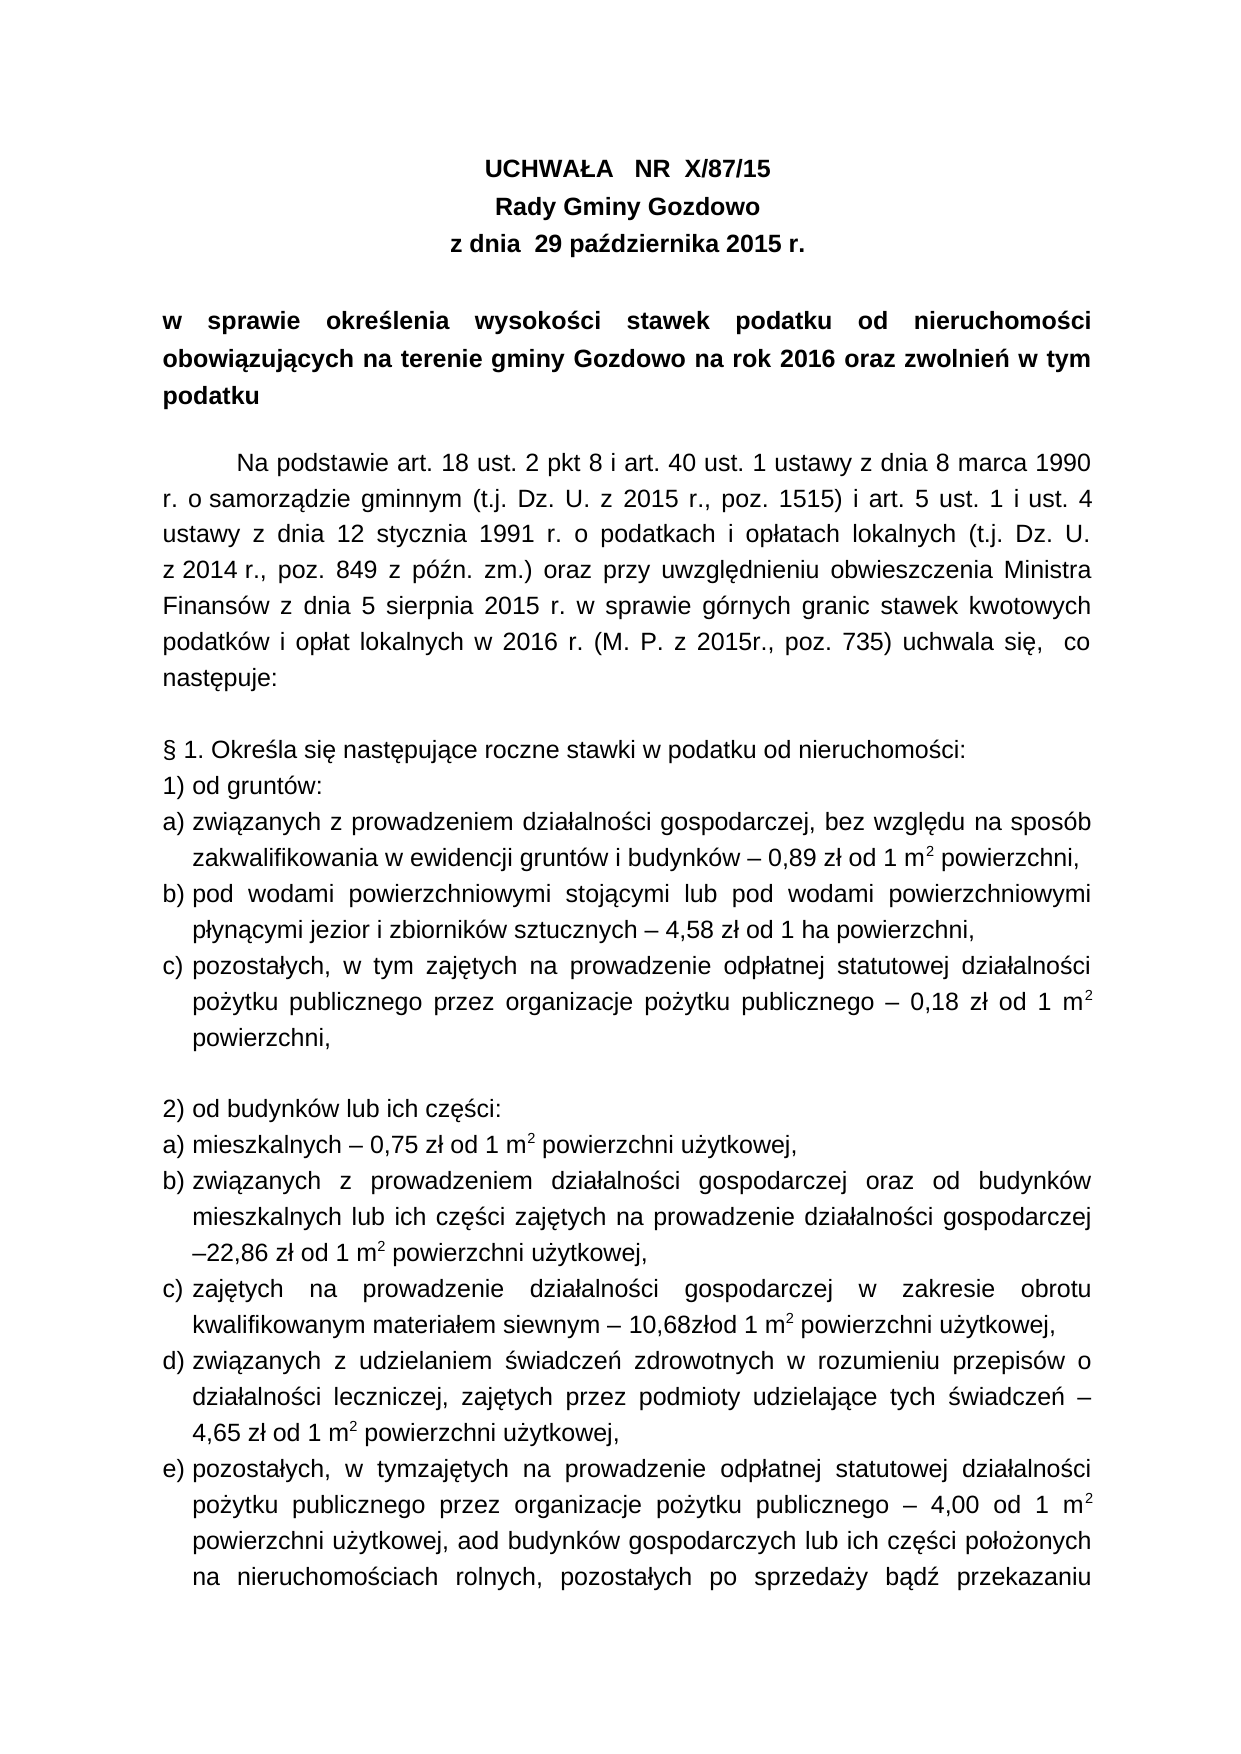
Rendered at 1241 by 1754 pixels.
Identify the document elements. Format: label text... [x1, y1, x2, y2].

text Rady Gminy Gozdowo [162, 185, 1093, 223]
list od gruntów: [162, 771, 1093, 800]
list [162, 1454, 1093, 1590]
list mieszkalnych – 0,75 zł od 1 m2 powierzchni użytkowej, [162, 1130, 1093, 1159]
list związanych z prowadzeniem działalności gospodarczej, bez względu na sposób zakwalifikowania w ewidencji gruntów i budynków – 0,89 zł od 1 m2 powierzchni, [162, 807, 1093, 872]
list pozostałych, w tym zajętych na prowadzenie odpłatnej statutowej działalności pożytku publicznego przez organizacje pożytku publicznego – 0,18 zł od 1 m2 powierzchni, [162, 951, 1093, 1051]
list związanych z prowadzeniem działalności gospodarczej oraz od budynków mieszkalnych lub ich części zajętych na prowadzenie działalności gospodarczej –22,86 zł od 1 m2 powierzchni użytkowej, [162, 1166, 1093, 1267]
list związanych z udzielaniem świadczeń zdrowotnych w rozumieniu przepisów o działalności leczniczej, zajętych przez podmioty udzielające tych świadczeń – 4,65 zł od 1 m2 powierzchni użytkowej, [162, 1346, 1093, 1447]
text z dnia 29 października 2015 r. [162, 223, 1093, 260]
text Na podstawie art. 18 ust. 2 pkt 8 i art. 40 ust. 1 ustawy z dnia 8 marca 1990 r. o samorządzie gminnym (t.j. Dz. U. z 2015 r., poz. 1515) i art. 5 ust. 1 i ust. 4 ustawy z dnia 12 stycznia 1991 r. o podatkach i opłatach lokalnych (t.j. Dz. U. z 2014 r., poz. 849 z późn. zm.) oraz przy uwzględnieniu obwieszczenia Ministra Finansów z dnia 5 sierpnia 2015 r. w sprawie górnych granic stawek kwotowych podatków i opłat lokalnych w 2016 r. (M. P. z 2015r., poz. 735) uchwala się, co następuje: [162, 448, 1093, 692]
list pod wodami powierzchniowymi stojącymi lub pod wodami powierzchniowymi płynącymi jezior i zbiorników sztucznych – 4,58 zł od 1 ha powierzchni, [162, 879, 1093, 943]
list zajętych na prowadzenie działalności gospodarczej w zakresie obrotu kwalifikowanym materiałem siewnym – 10,68złod 1 m2 powierzchni użytkowej, [162, 1274, 1093, 1339]
text UCHWAŁA NR X/87/15 [162, 148, 1093, 185]
text § 1. Określa się następujące roczne stawki w podatku od nieruchomości: [162, 735, 1093, 764]
list od budynków lub ich części: [162, 1094, 1093, 1123]
text w sprawie określenia wysokości stawek podatku od nieruchomości obowiązujących na terenie gminy Gozdowo na rok 2016 oraz zwolnień w tym podatku [162, 298, 1093, 410]
